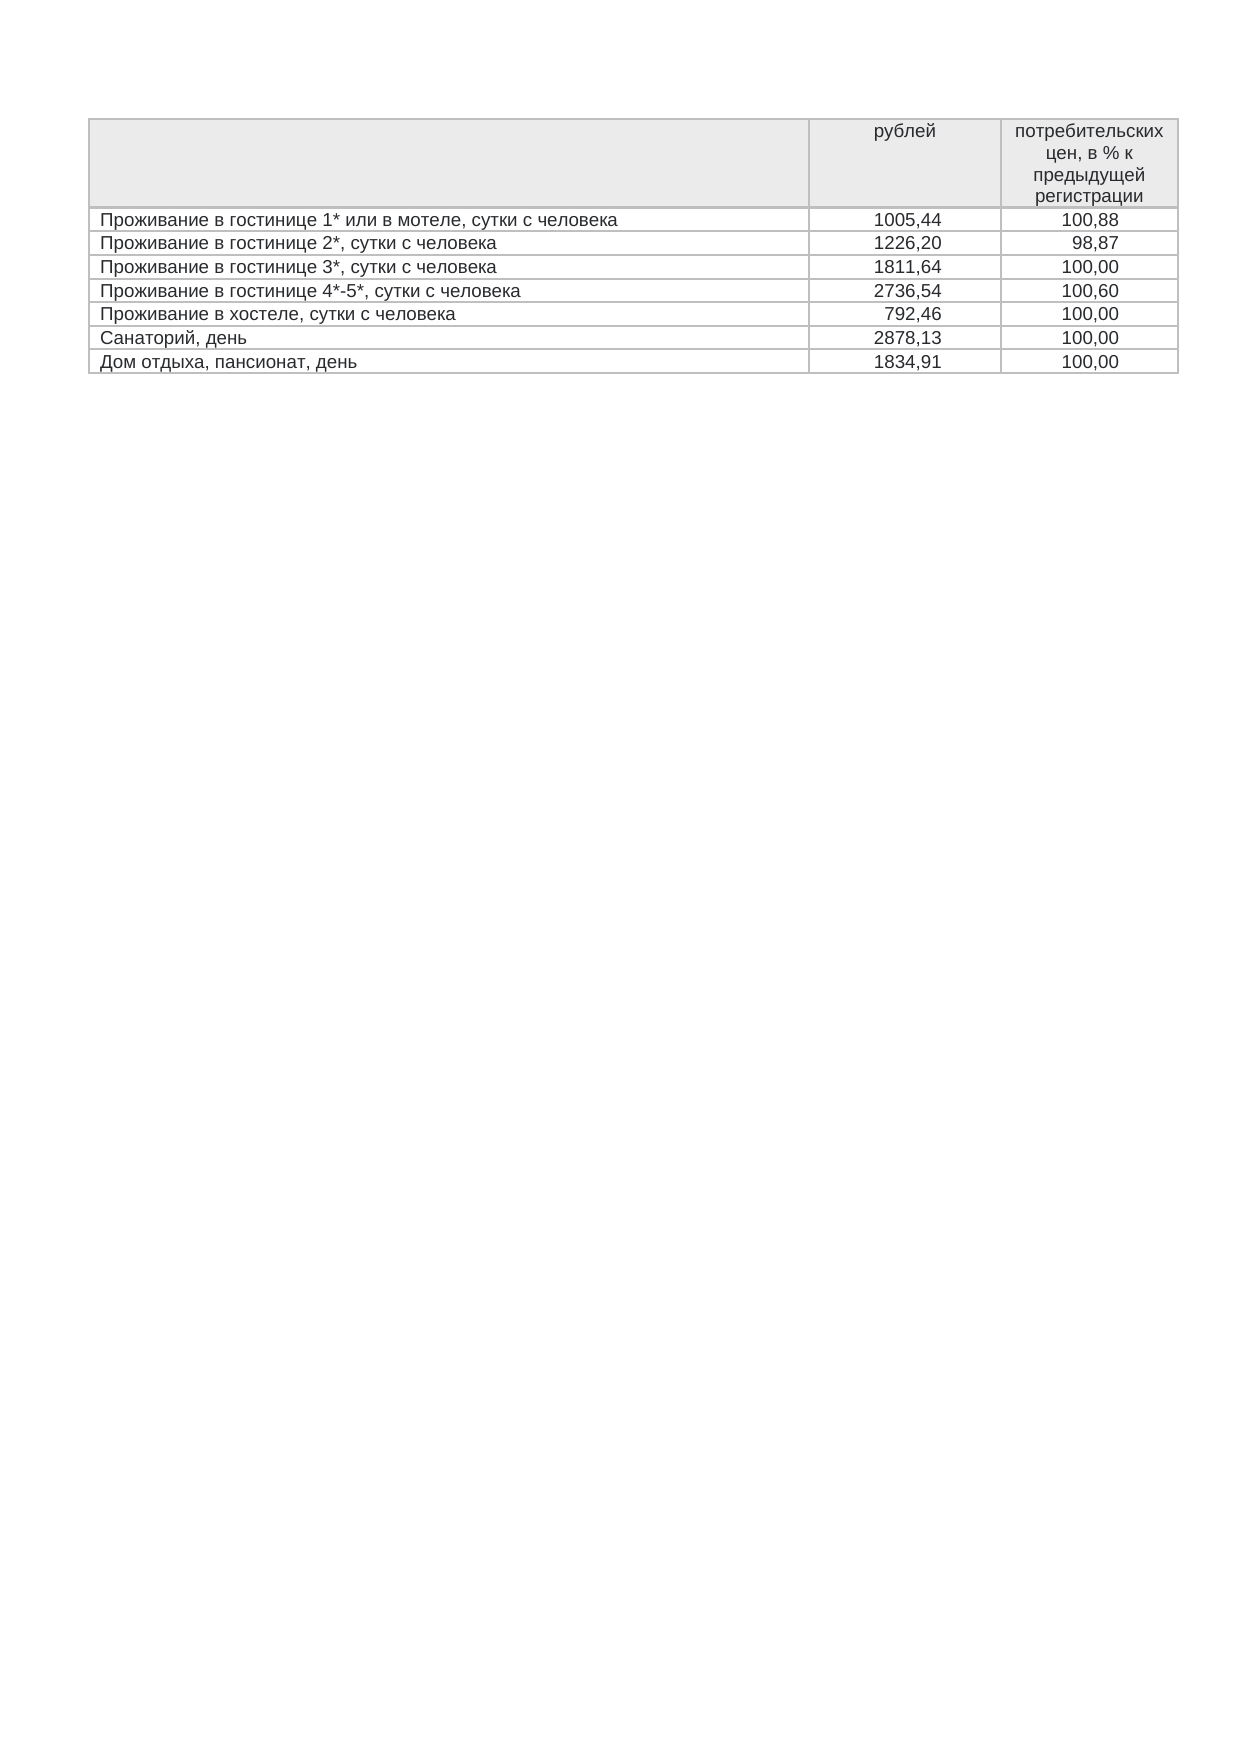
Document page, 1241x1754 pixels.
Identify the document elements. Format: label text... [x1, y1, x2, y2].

table_cell 98,87 [1002, 232, 1177, 254]
table_cell Проживание в хостеле, сутки с человека [90, 303, 808, 325]
table_cell 100,00 [1002, 350, 1177, 372]
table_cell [1002, 120, 1177, 206]
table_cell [90, 120, 808, 206]
table_cell Проживание в гостинице 2*, сутки с человека [90, 232, 808, 254]
table_cell 1834,91 [810, 350, 1000, 372]
table_cell Проживание в гостинице 3*, сутки с человека [90, 256, 808, 277]
table_cell 1811,64 [810, 256, 1000, 277]
table_cell 100,00 [1002, 303, 1177, 325]
table_cell 1005,44 [810, 209, 1000, 230]
table_cell 1226,20 [810, 232, 1000, 254]
table_cell Санаторий, день [90, 327, 808, 348]
table_cell 100,00 [1002, 256, 1177, 277]
table_cell 2736,54 [810, 280, 1000, 301]
table_cell 100,60 [1002, 280, 1177, 301]
table_cell Дом отдыха, пансионат, день [90, 350, 808, 372]
table_cell 792,46 [810, 303, 1000, 325]
table_cell 2878,13 [810, 327, 1000, 348]
table_cell 100,00 [1002, 327, 1177, 348]
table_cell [810, 120, 1000, 206]
table_cell 100,88 [1002, 209, 1177, 230]
table_cell Проживание в гостинице 4*-5*, сутки с человека [90, 280, 808, 301]
table_cell Проживание в гостинице 1* или в мотеле, сутки с человека [90, 209, 808, 230]
